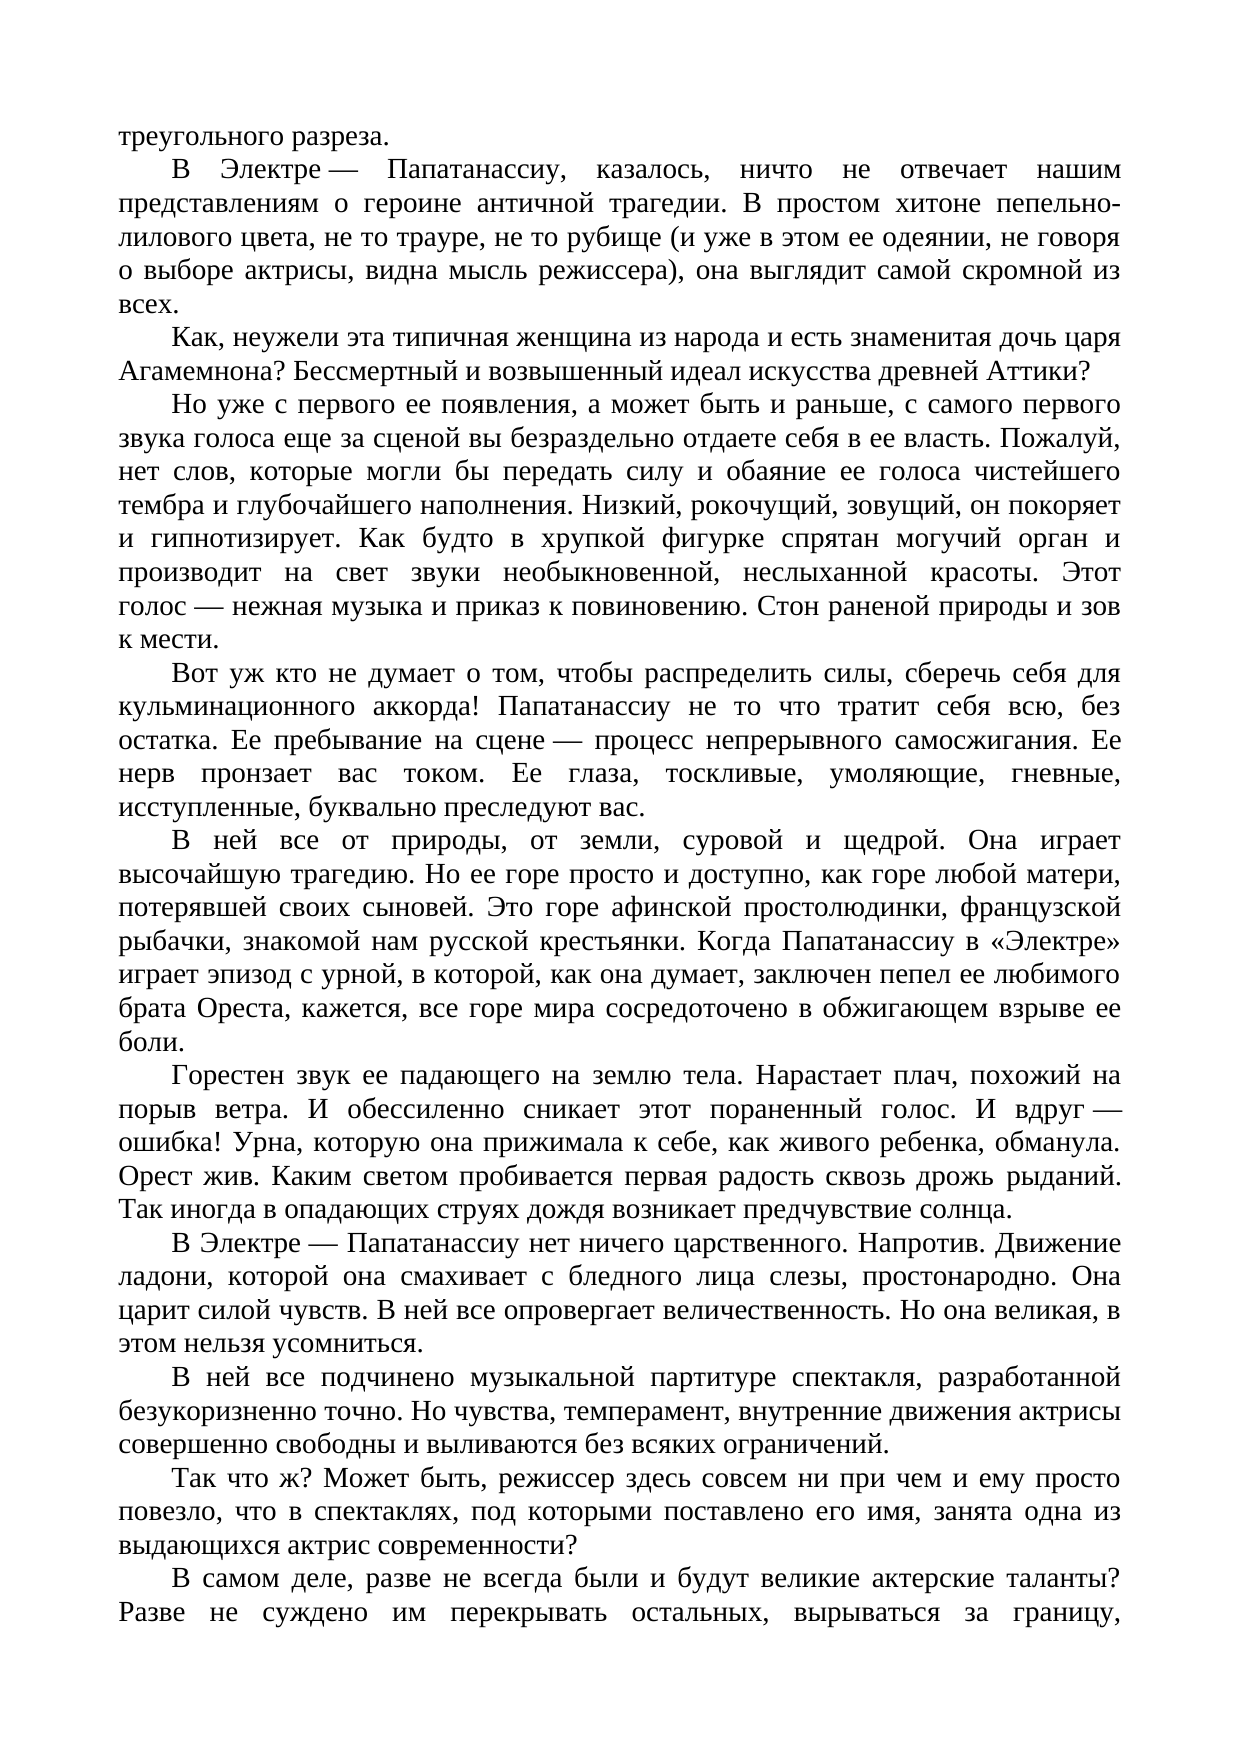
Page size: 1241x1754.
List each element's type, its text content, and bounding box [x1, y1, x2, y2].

text В ней все от природы, от земли, суровой и щедрой. Она играет высочайшую трагедию. Но ее горе просто и доступно, как горе любой матери, потерявшей своих сыновей. Это горе афинской простолюдинки, французской рыбачки, знакомой нам русской крестьянки. Когда Папатанассиу в «Электре» играет эпизод с урной, в которой, как она думает, заключен пепел ее любимого брата Ореста, кажется, все горе мира сосредоточено в обжигающем взрыве ее боли. [118, 822, 1122, 1057]
text Так что ж? Может быть, режиссер здесь совсем ни при чем и ему просто повезло, что в спектаклях, под которыми поставлено его имя, занята одна из выдающихся актрис современности? [118, 1460, 1122, 1560]
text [118, 1560, 1122, 1627]
text В Электре — Папатанассиу нет ничего царственного. Напротив. Движение ладони, которой она смахивает с бледного лица слезы, простонародно. Она царит силой чувств. В ней все опровергает величественность. Но она великая, в этом нельзя усомниться. [118, 1225, 1122, 1359]
text Как, неужели эта типичная женщина из народа и есть знаменитая дочь царя Агамемнона? Бессмертный и возвышенный идеал искусства древней Аттики? [118, 319, 1122, 386]
text Горестен звук ее падающего на землю тела. Нарастает плач, похожий на порыв ветра. И обессиленно сникает этот пораненный голос. И вдруг — ошибка! Урна, которую она прижимала к себе, как живого ребенка, обманула. Орест жив. Каким светом пробивается первая радость сквозь дрожь {62} рыданий. Так иногда в опадающих струях дождя возникает предчувствие солнца. [118, 1057, 1122, 1225]
text Вот уж кто не думает о том, чтобы распределить силы, сберечь себя для кульминационного аккорда! Папатанассиу не то что тратит себя всю, без остатка. Ее пребывание на сцене — процесс непрерывного самосжигания. Ее нерв пронзает вас током. Ее глаза, тоскливые, умоляющие, гневные, исступленные, буквально преследуют вас. [118, 655, 1122, 822]
text В Электре — Папатанассиу, казалось, ничто не отвечает нашим представлениям о героине античной трагедии. В простом хитоне пепельно-лилового цвета, не то трауре, не то рубище (и уже в этом ее одеянии, не говоря о выборе актрисы, видна мысль режиссера), она выглядит самой скромной из всех. [118, 152, 1122, 319]
text В ней все подчинено музыкальной партитуре спектакля, разработанной безукоризненно точно. Но чувства, темперамент, внутренние движения актрисы совершенно свободны и выливаются без всяких ограничений. [118, 1359, 1122, 1460]
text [118, 118, 1122, 152]
text Но уже с первого ее появления, а может быть и раньше, с самого первого звука голоса еще за сценой вы безраздельно отдаете себя в ее власть. Пожалуй, нет слов, которые могли бы передать силу и обаяние ее голоса чистейшего тембра и глубочайшего наполнения. Низкий, рокочущий, зовущий, он покоряет и гипнотизирует. Как будто в хрупкой фигурке спрятан могучий орган и производит на свет звуки необыкновенной, неслыханной красоты. Этот голос — нежная музыка и приказ к повиновению. Стон раненой природы и зов к мести. [118, 386, 1122, 655]
